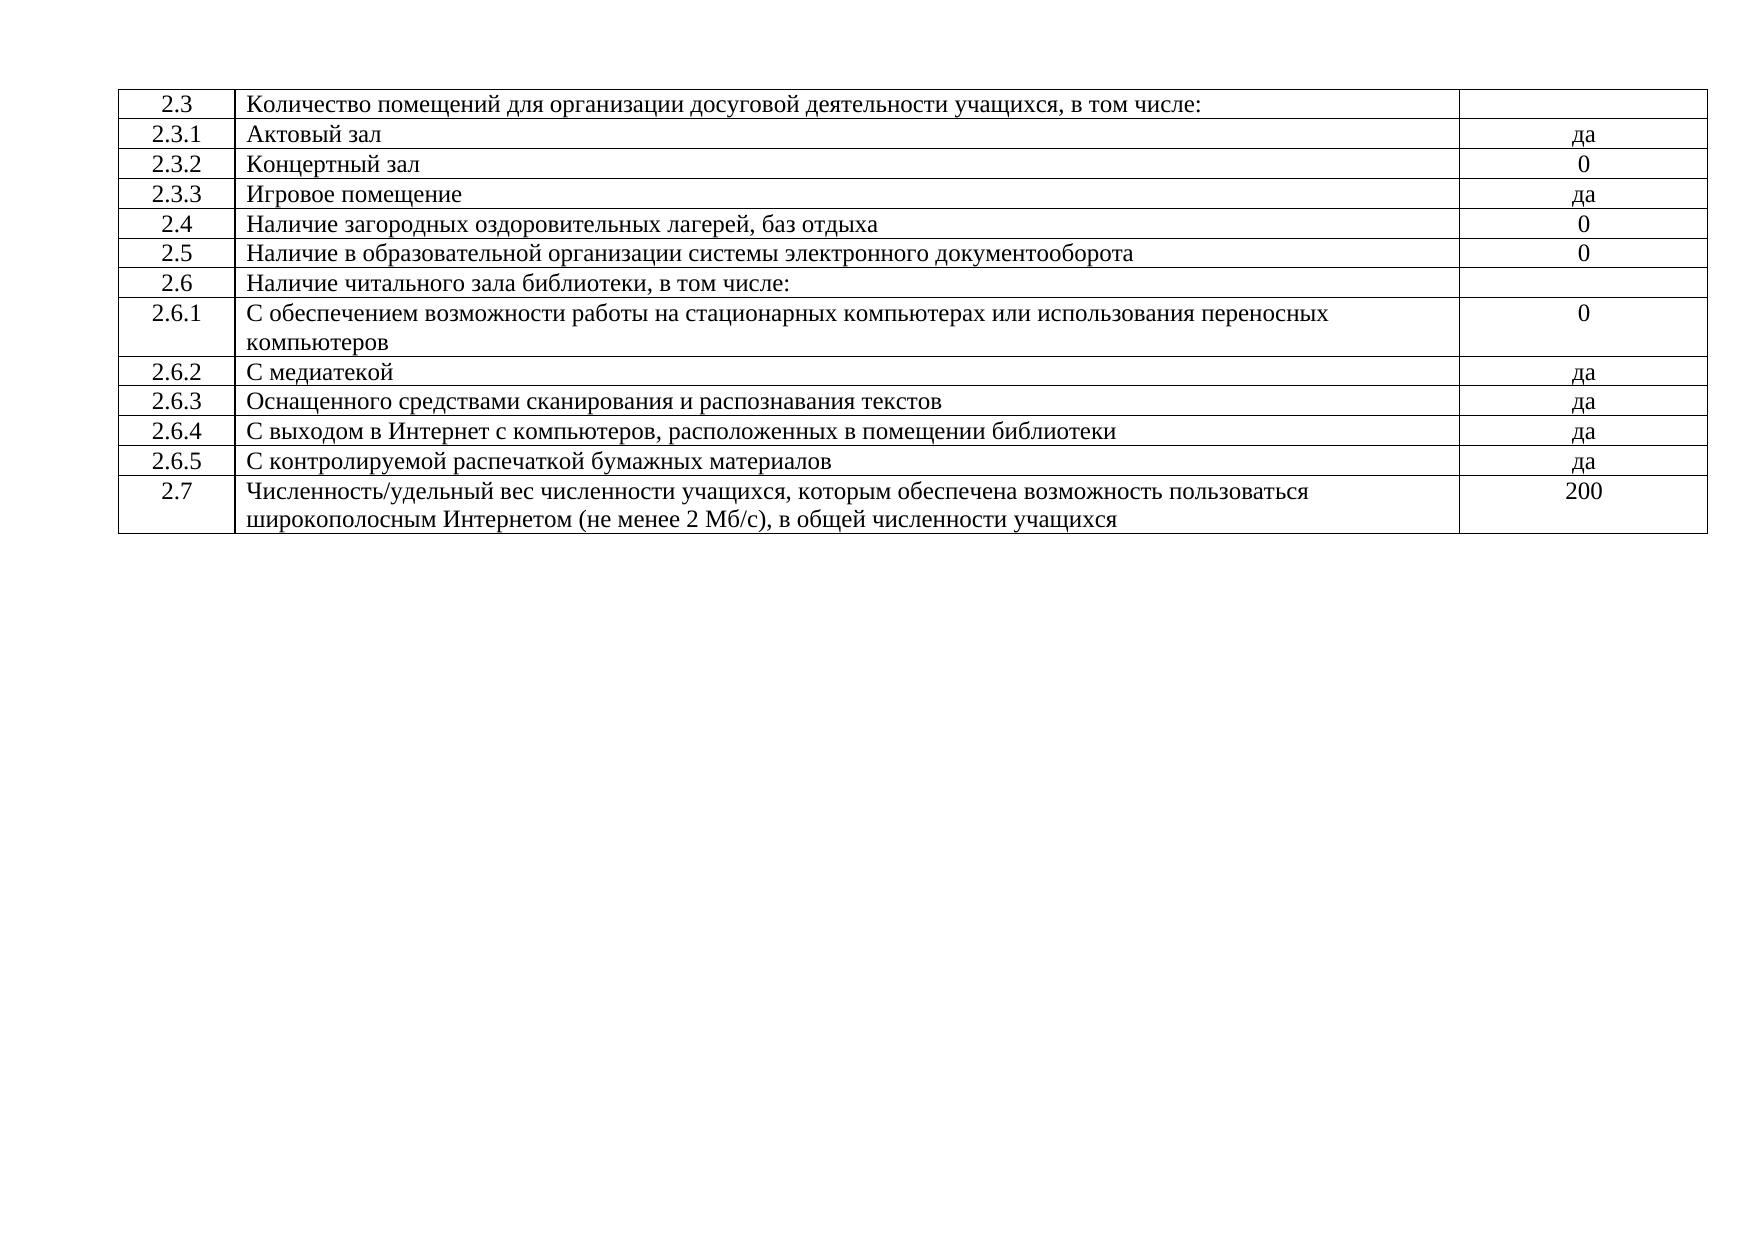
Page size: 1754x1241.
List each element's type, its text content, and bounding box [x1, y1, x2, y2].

table_cell 2.6.2 [119, 357, 234, 385]
table_cell Концертный зал [236, 149, 1459, 178]
table_cell Игровое помещение [236, 179, 1459, 208]
table_cell Наличие в образовательной организации системы электронного документооборота [236, 239, 1459, 267]
table_cell Актовый зал [236, 119, 1459, 148]
table_cell 2.6.5 [119, 446, 234, 475]
table_cell 2.7 [119, 476, 234, 533]
table_cell Численность/удельный вес численности учащихся, которым обеспечена возможность пользоваться широкополосным Интернетом (не менее 2 Мб/с), в общей численности учащихся [236, 476, 1459, 533]
table_cell да [1460, 416, 1707, 445]
table_cell Количество помещений для организации досуговой деятельности учащихся, в том числе: [236, 90, 1459, 118]
table_cell Оснащенного средствами сканирования и распознавания текстов [236, 386, 1459, 415]
table_cell 2.6.1 [119, 298, 234, 356]
table_cell С медиатекой [236, 357, 1459, 385]
table_cell 0 [1460, 149, 1707, 178]
table_cell 0 [1460, 209, 1707, 237]
table_cell да [1460, 446, 1707, 475]
table_cell 0 [1460, 239, 1707, 267]
table_cell Наличие читального зала библиотеки, в том числе: [236, 268, 1459, 297]
table_cell [1460, 90, 1707, 118]
table_cell 2.4 [119, 209, 234, 237]
table_cell 2.5 [119, 239, 234, 267]
table_cell 2.3.3 [119, 179, 234, 208]
table_cell 2.3.2 [119, 149, 234, 178]
table_cell да [1460, 357, 1707, 385]
table_cell да [1460, 119, 1707, 148]
table_cell 200 [1460, 476, 1707, 533]
table_cell 2.6.4 [119, 416, 234, 445]
table_cell 2.6.3 [119, 386, 234, 415]
table_cell Наличие загородных оздоровительных лагерей, баз отдыха [236, 209, 1459, 237]
table_cell С контролируемой распечаткой бумажных материалов [236, 446, 1459, 475]
table_cell С выходом в Интернет с компьютеров, расположенных в помещении библиотеки [236, 416, 1459, 445]
table_cell 2.3 [119, 90, 234, 118]
table_cell да [1460, 179, 1707, 208]
table_cell 2.6 [119, 268, 234, 297]
table_cell да [1460, 386, 1707, 415]
table_cell 0 [1460, 298, 1707, 356]
table_cell 2.3.1 [119, 119, 234, 148]
table_cell С обеспечением возможности работы на стационарных компьютерах или использования переносных компьютеров [236, 298, 1459, 356]
table_cell [1460, 268, 1707, 297]
